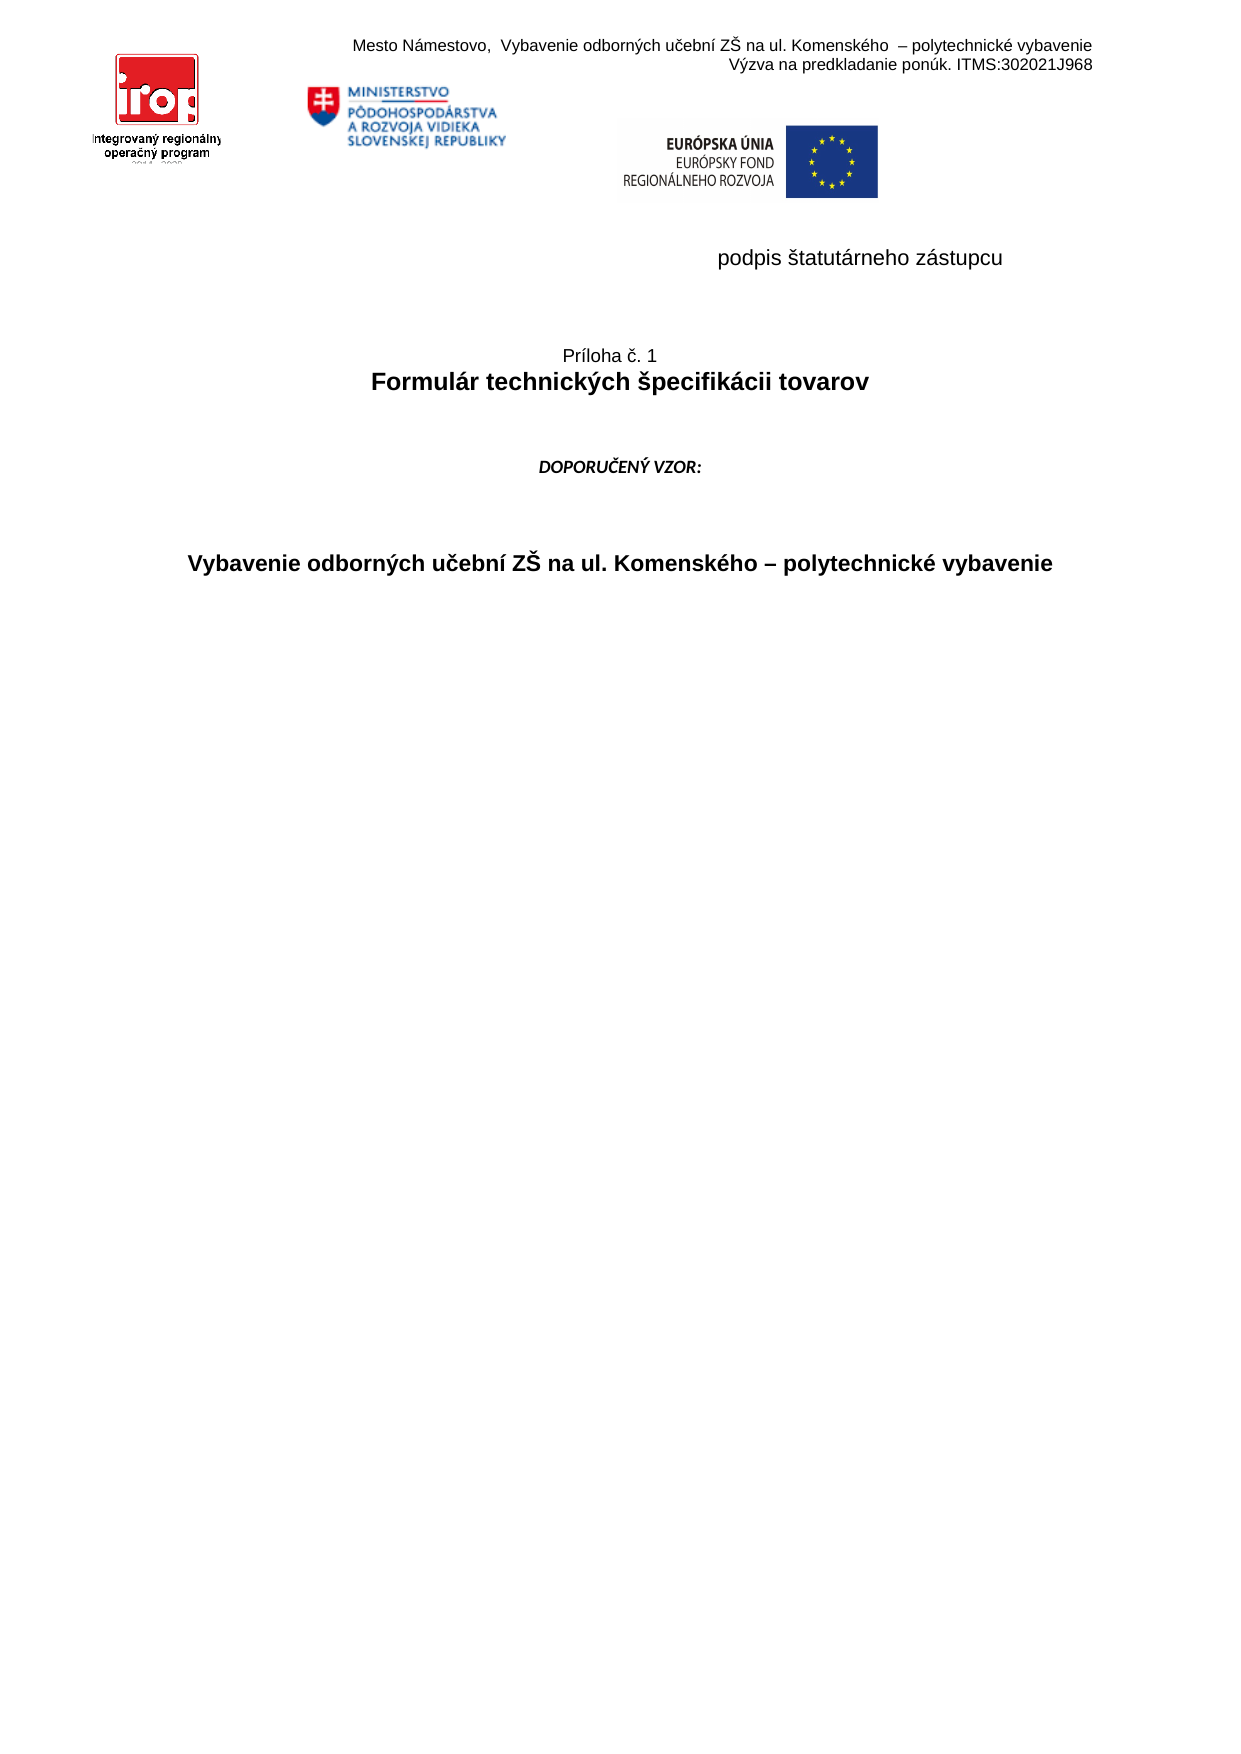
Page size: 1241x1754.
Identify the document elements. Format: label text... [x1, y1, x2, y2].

text Vybavenie odborných učební ZŠ na ul. Komenského – polytechnické vybavenie [148, 550, 1093, 576]
picture [91, 53, 221, 163]
picture [616, 118, 879, 203]
subtitle Príloha č. 1 Formulár technických špecifikácii tovarov [148, 345, 1093, 396]
picture [297, 72, 514, 161]
text DOPORUČENÝ VZOR: [148, 456, 1093, 478]
text podpis štatutárneho zástupcu [148, 245, 1093, 270]
